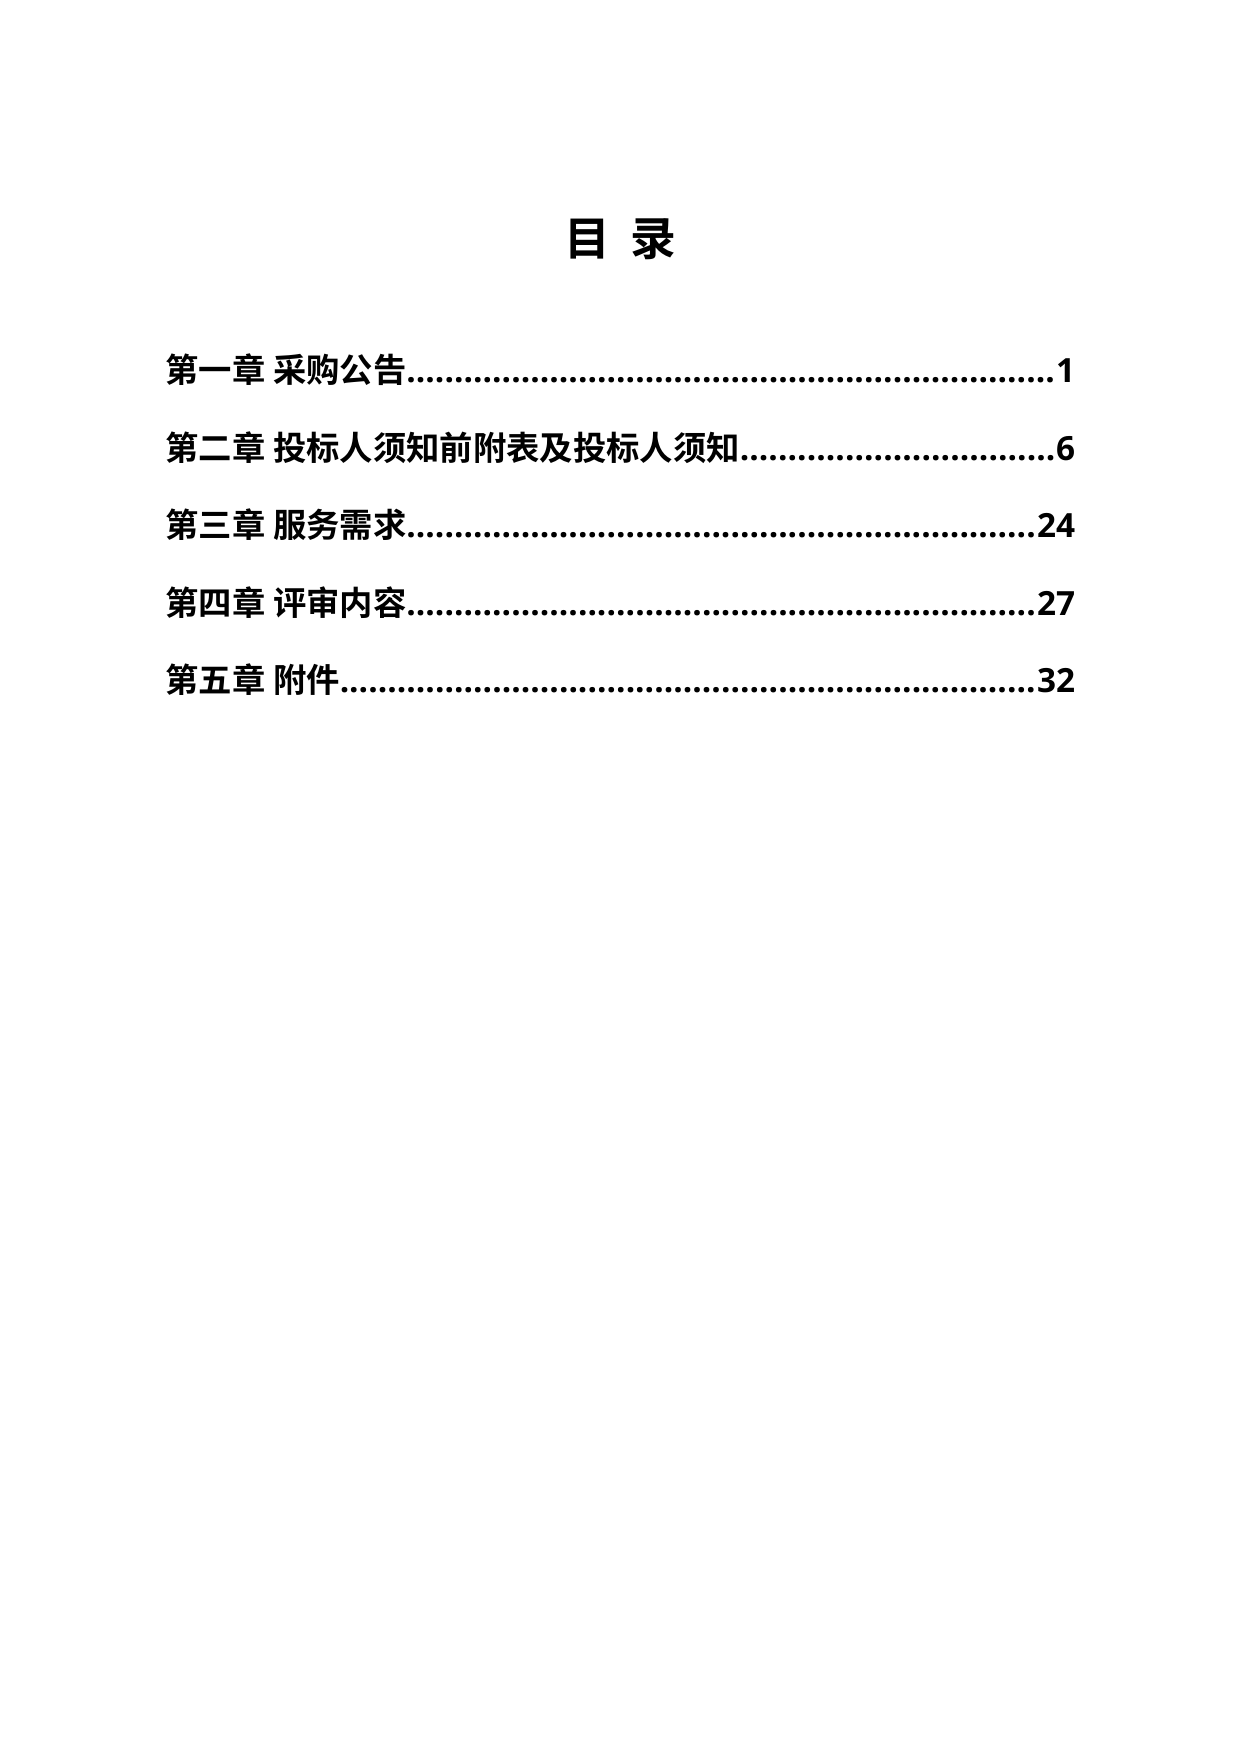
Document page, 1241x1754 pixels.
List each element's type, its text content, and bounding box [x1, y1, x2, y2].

text 第三章 服务需求 24 [165, 491, 1075, 556]
title 目 录 [165, 187, 1075, 284]
text 第二章 投标人须知前附表及投标人须知 6 [165, 413, 1075, 478]
text 第五章 附件 32 [165, 646, 1075, 711]
text 第一章 采购公告 1 [165, 336, 1075, 401]
text 第四章 评审内容 27 [165, 568, 1075, 633]
